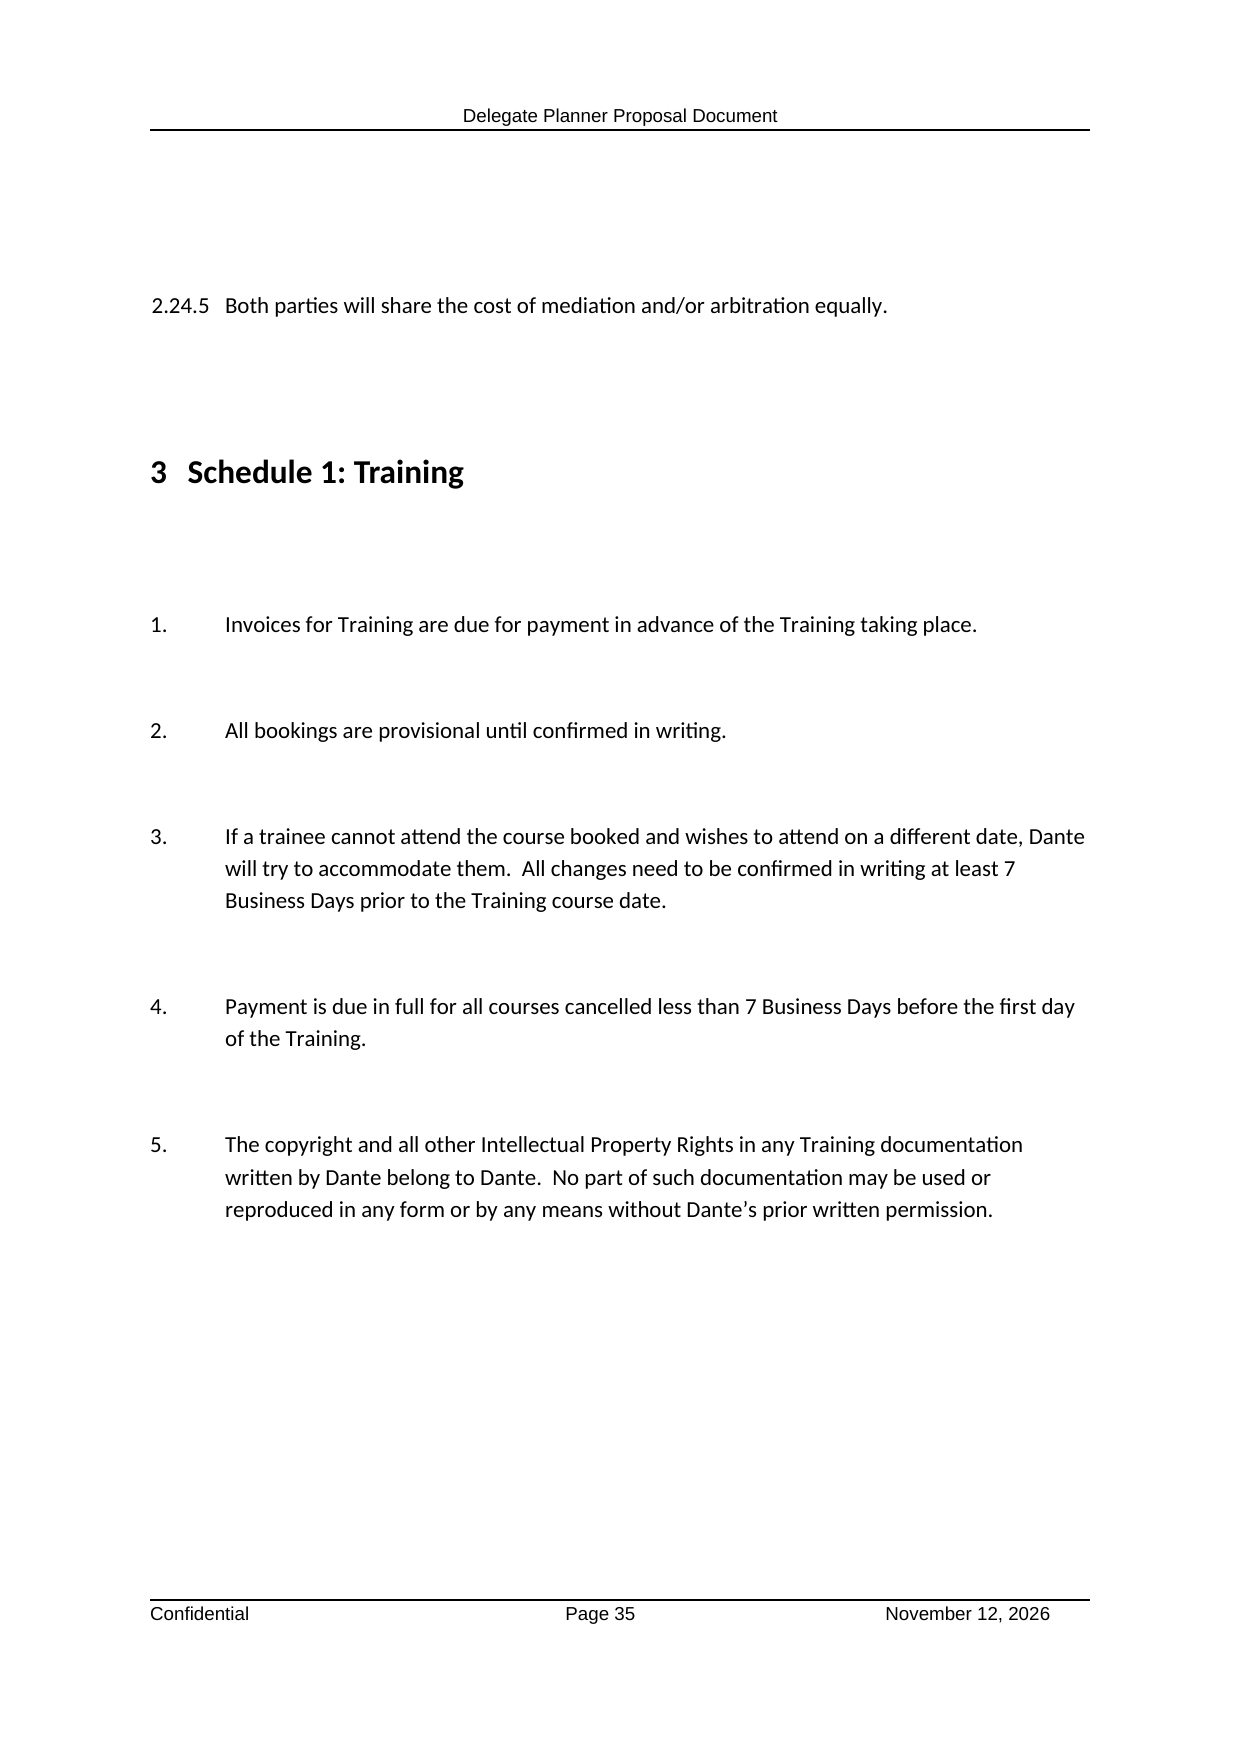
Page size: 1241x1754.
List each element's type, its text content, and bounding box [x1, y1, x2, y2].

subtitle Schedule 1: Training [150, 451, 1090, 491]
text 2. All bookings are provisional until confirmed in writing. [150, 716, 1090, 744]
text 2.24.5 Both parties will share the cost of mediation and/or arbitration equally. [151, 292, 1090, 320]
text 4. Payment is due in full for all courses cancelled less than 7 Business Days before the first day of the Training. [150, 992, 1090, 1052]
text 5. The copyright and all other Intellectual Property Rights in any Training documentation written by Dante belong to Dante. No part of such documentation may be used or reproduced in any form or by any means without Dante’s prior written permission. [150, 1131, 1090, 1223]
text 1. Invoices for Training are due for payment in advance of the Training taking place. [150, 610, 1090, 638]
text 3. If a trainee cannot attend the course booked and wishes to attend on a different date, Dante will try to accommodate them. All changes need to be confirmed in writing at least 7 Business Days prior to the Training course date. [150, 822, 1090, 914]
